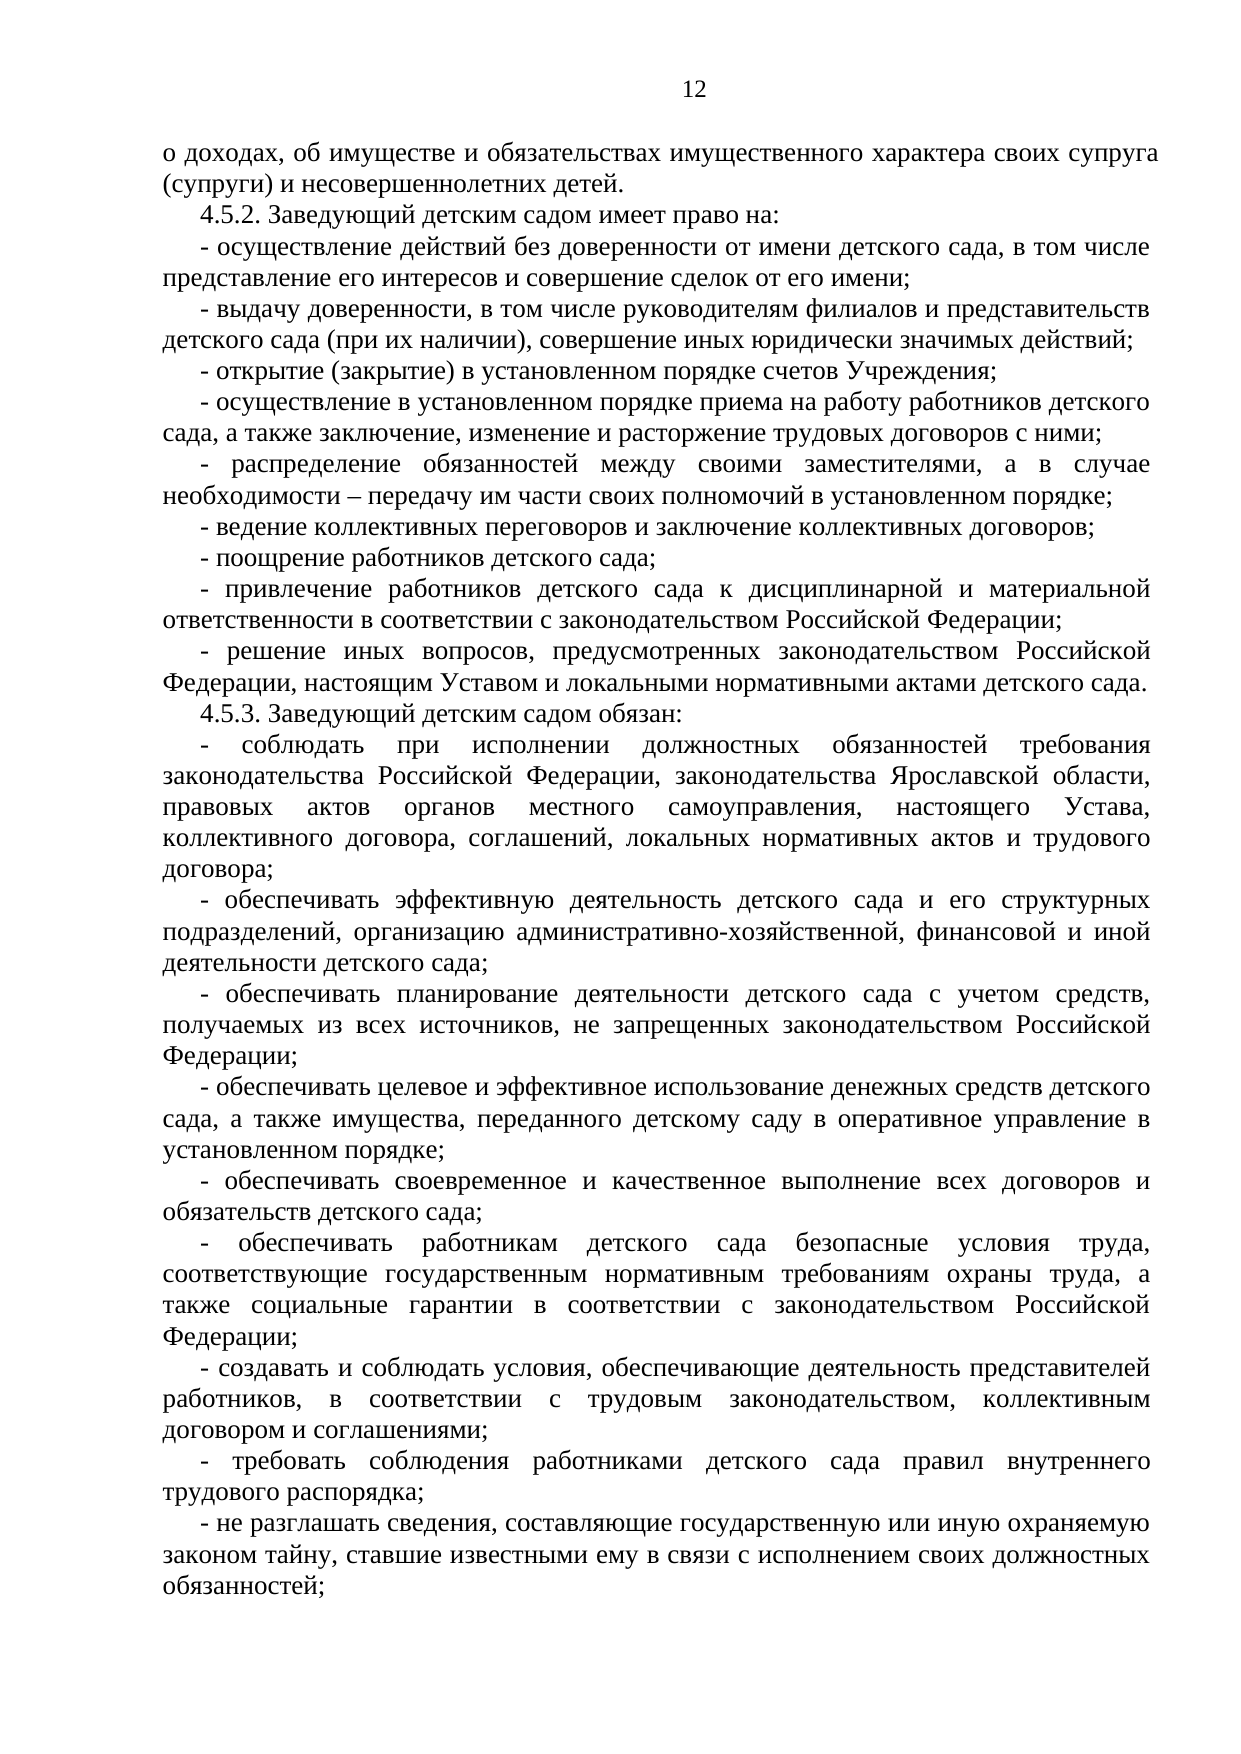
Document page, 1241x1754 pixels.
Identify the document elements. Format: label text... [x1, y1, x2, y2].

text - привлечение работников детского сада к дисциплинарной и материальной ответственности в соответствии с законодательством Российской Федерации; [162, 572, 1152, 634]
text - соблюдать при исполнении должностных обязанностей требования законодательства Российской Федерации, законодательства Ярославской области, правовых актов органов местного самоуправления, настоящего Устава, коллективного договора, соглашений, локальных нормативных актов и трудового договора; [162, 728, 1152, 884]
text - осуществление в установленном порядке приема на работу работников детского сада, а также заключение, изменение и расторжение трудовых договоров с ними; [162, 385, 1152, 448]
text - обеспечивать работникам детского сада безопасные условия труда, соответствующие государственным нормативным требованиям охраны труда, а также социальные гарантии в соответствии с законодательством Российской Федерации; [162, 1226, 1152, 1351]
text - распределение обязанностей между своими заместителями, а в случае необходимости – передачу им части своих полномочий в установленном порядке; [162, 448, 1152, 510]
text - не разглашать сведения, составляющие государственную или иную охраняемую законом тайну, ставшие известными ему в связи с исполнением своих должностных обязанностей; [162, 1507, 1152, 1600]
text - обеспечивать своевременное и качественное выполнение всех договоров и обязательств детского сада; [162, 1164, 1152, 1226]
text - требовать соблюдения работниками детского сада правил внутреннего трудового распорядка; [162, 1444, 1152, 1507]
text - поощрение работников детского сада; [162, 541, 1152, 572]
text - выдачу доверенности, в том числе руководителям филиалов и представительств детского сада (при их наличии), совершение иных юридически значимых действий; [162, 292, 1152, 354]
text - обеспечивать планирование деятельности детского сада с учетом средств, получаемых из всех источников, не запрещенных законодательством Российской Федерации; [162, 977, 1152, 1071]
text - обеспечивать целевое и эффективное использование денежных средств детского сада, а также имущества, переданного детскому саду в оперативное управление в установленном порядке; [162, 1071, 1152, 1164]
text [162, 136, 1160, 198]
text - ведение коллективных переговоров и заключение коллективных договоров; [162, 510, 1152, 541]
text - обеспечивать эффективную деятельность детского сада и его структурных подразделений, организацию административно-хозяйственной, финансовой и иной деятельности детского сада; [162, 884, 1152, 977]
text - создавать и соблюдать условия, обеспечивающие деятельность представителей работников, в соответствии с трудовым законодательством, коллективным договором и соглашениями; [162, 1351, 1152, 1444]
text - решение иных вопросов, предусмотренных законодательством Российской Федерации, настоящим Уставом и локальными нормативными актами детского сада. [162, 634, 1152, 697]
text 4.5.3. Заведующий детским садом обязан: [162, 697, 1152, 728]
text - открытие (закрытие) в установленном порядке счетов Учреждения; [162, 354, 1152, 385]
text - осуществление действий без доверенности от имени детского сада, в том числе представление его интересов и совершение сделок от его имени; [162, 229, 1152, 292]
text 4.5.2. Заведующий детским садом имеет право на: [162, 198, 1152, 229]
